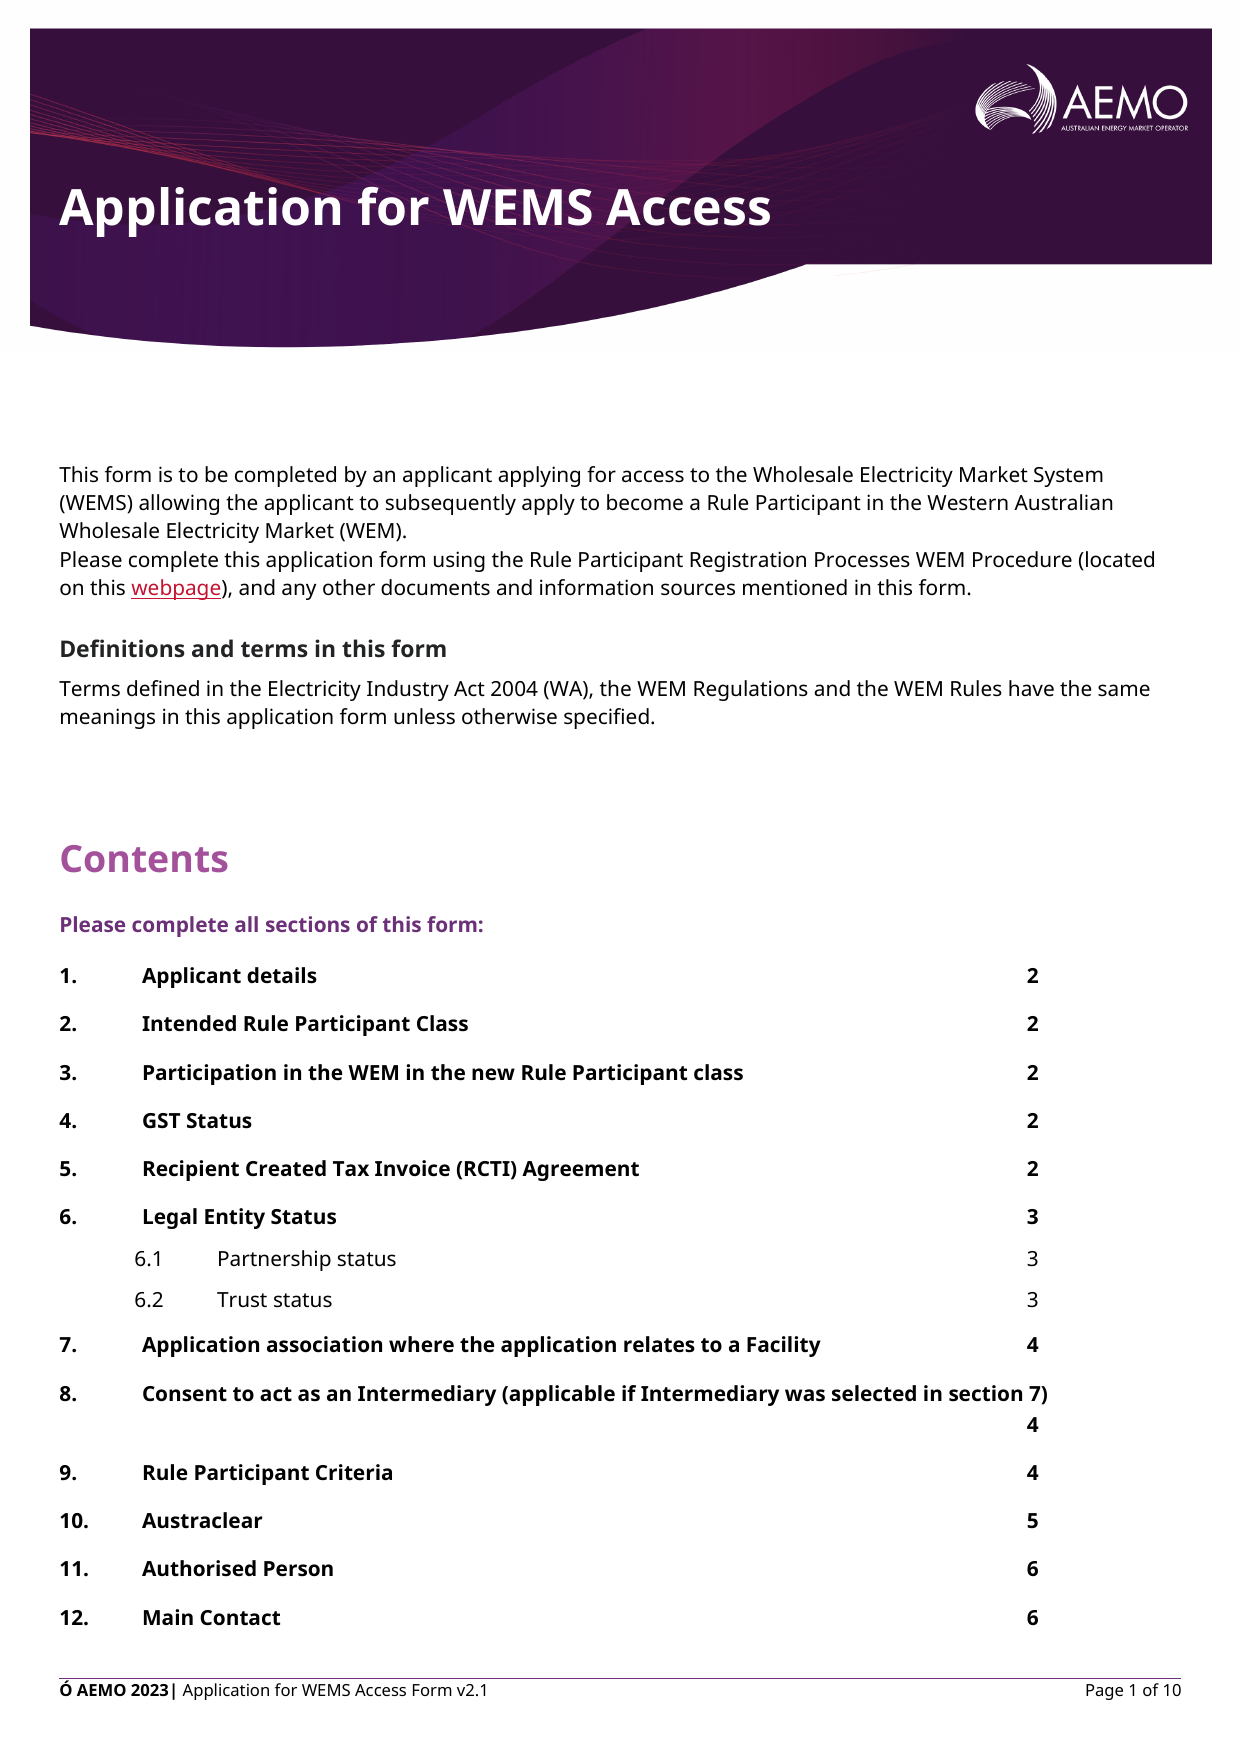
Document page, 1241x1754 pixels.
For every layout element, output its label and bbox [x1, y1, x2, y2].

picture [0, 0, 1241, 350]
